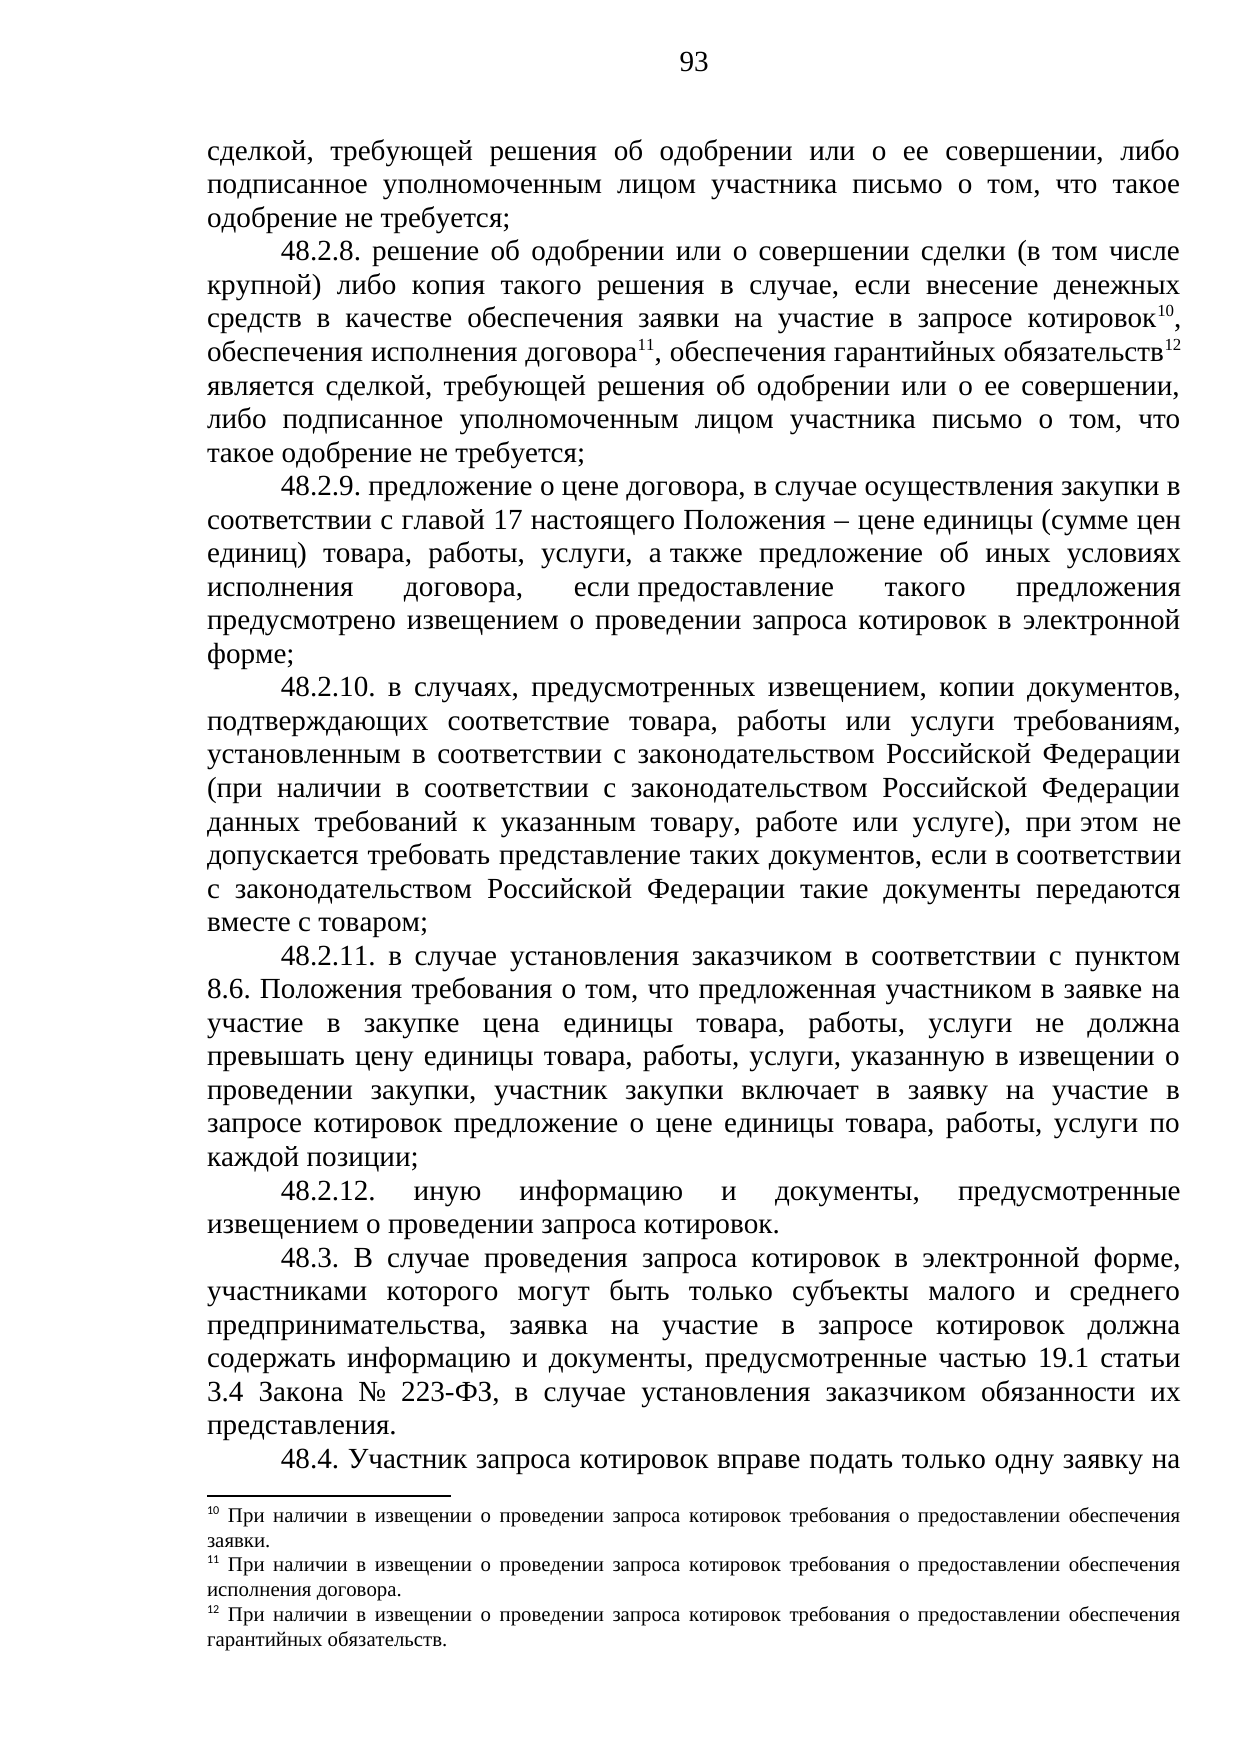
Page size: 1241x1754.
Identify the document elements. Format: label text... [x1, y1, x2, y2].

text 48.2.8. решение об одобрении или о совершении сделки (в том числе крупной) либо копия такого решения в случае, если внесение денежных средств в качестве обеспечения заявки на участие в запросе котировок, обеспечения исполнения договора, обеспечения гарантийных обязательств является сделкой, требующей решения об одобрении или о ее совершении, либо подписанное уполномоченным лицом участника письмо о том, что такое одобрение не требуется; [207, 233, 1181, 468]
text 48.3. В случае проведения запроса котировок в электронной форме, участниками которого могут быть только субъекты малого и среднего предпринимательства, заявка на участие в запросе котировок должна содержать информацию и документы, предусмотренные частью 19.1 статьи 3.4 Закона № 223-ФЗ, в случае установления заказчиком обязанности их представления. [207, 1240, 1181, 1441]
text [207, 133, 1181, 233]
text 48.2.12. иную информацию и документы, предусмотренные извещением о проведении запроса котировок. [207, 1173, 1181, 1240]
text 48.2.9. предложение о цене договора, в случае осуществления закупки в соответствии с главой 17 настоящего Положения – цене единицы (сумме цен единиц) товара, работы, услуги, а также предложение об иных условиях исполнения договора, если предоставление такого предложения предусмотрено извещением о проведении запроса котировок в электронной форме; [207, 468, 1181, 669]
text 48.2.10. в случаях, предусмотренных извещением, копии документов, подтверждающих соответствие товара, работы или услуги требованиям, установленным в соответствии с законодательством Российской Федерации (при наличии в соответствии с законодательством Российской Федерации данных требований к указанным товару, работе или услуге), при этом не допускается требовать представление таких документов, если в соответствии с законодательством Российской Федерации такие документы передаются вместе с товаром; [207, 669, 1181, 938]
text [207, 1441, 1181, 1474]
text 48.2.11. в случае установления заказчиком в соответствии с пунктом 8.6. Положения требования о том, что предложенная участником в заявке на участие в закупке цена единицы товара, работы, услуги не должна превышать цену единицы товара, работы, услуги, указанную в извещении о проведении закупки, участник закупки включает в заявку на участие в запросе котировок предложение о цене единицы товара, работы, услуги по каждой позиции; [207, 938, 1181, 1173]
